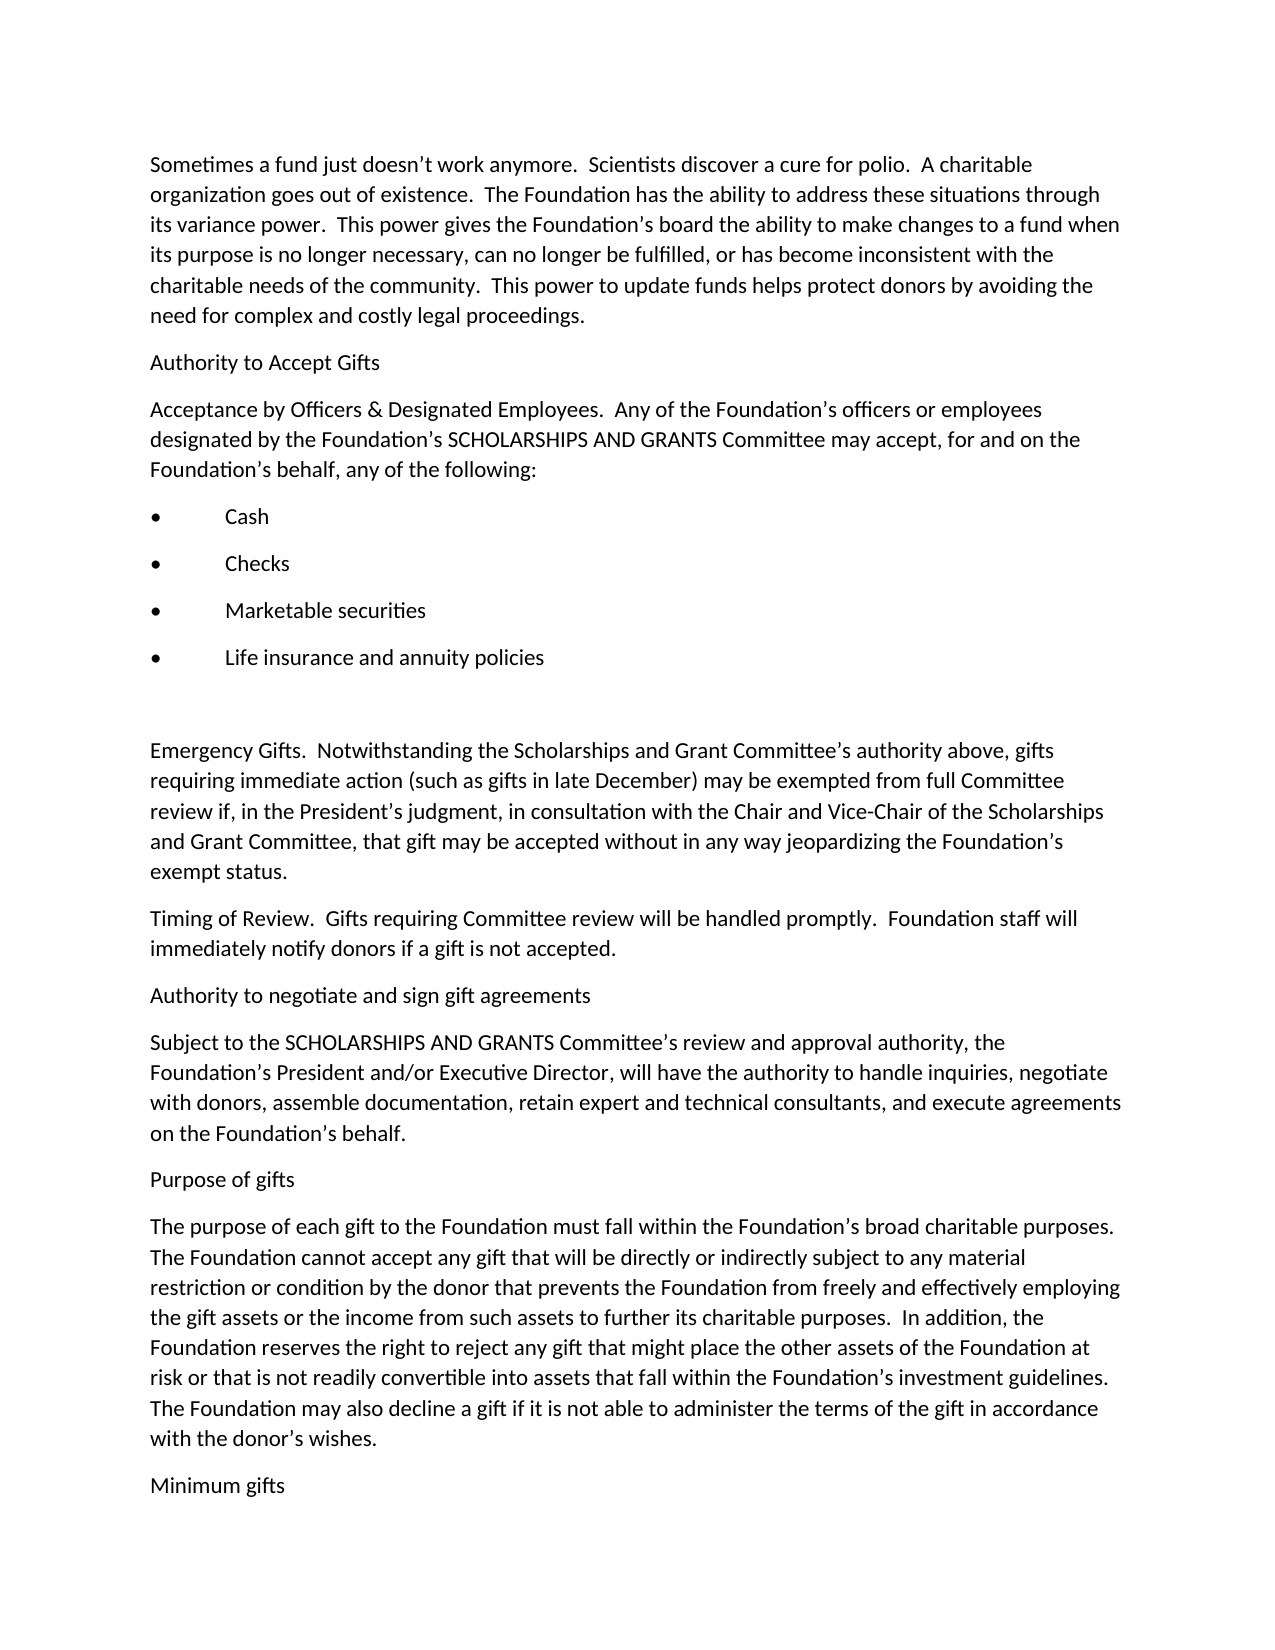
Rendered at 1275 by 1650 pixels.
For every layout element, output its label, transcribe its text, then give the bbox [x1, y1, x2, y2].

text Authority to Accept Gifts [150, 348, 1125, 376]
text • Cash [150, 502, 1125, 530]
text • Checks [150, 549, 1125, 577]
text • Life insurance and annuity policies [150, 643, 1125, 671]
text Emergency Gifts. Notwithstanding the Scholarships and Grant Committee’s authority above, gifts requiring immediate action (such as gifts in late December) may be exempted from full Committee review if, in the President’s judgment, in consultation with the Chair and Vice-Chair of the Scholarships and Grant Committee, that gift may be accepted without in any way jeopardizing the Foundation’s exempt status. [150, 736, 1125, 885]
text Acceptance by Officers & Designated Employees. Any of the Foundation’s officers or employees designated by the Foundation’s SCHOLARSHIPS AND GRANTS Committee may accept, for and on the Foundation’s behalf, any of the following: [150, 395, 1125, 483]
text Authority to negotiate and sign gift agreements [150, 981, 1125, 1009]
text Sometimes a fund just doesn’t work anymore. Scientists discover a cure for polio. A charitable organization goes out of existence. The Foundation has the ability to address these situations through its variance power. This power gives the Foundation’s board the ability to make changes to a fund when its purpose is no longer necessary, can no longer be fulfilled, or has become inconsistent with the charitable needs of the community. This power to update funds helps protect donors by avoiding the need for complex and costly legal proceedings. [150, 150, 1125, 329]
text The purpose of each gift to the Foundation must fall within the Foundation’s broad charitable purposes. The Foundation cannot accept any gift that will be directly or indirectly subject to any material restriction or condition by the donor that prevents the Foundation from freely and effectively employing the gift assets or the income from such assets to further its charitable purposes. In addition, the Foundation reserves the right to reject any gift that might place the other assets of the Foundation at risk or that is not readily convertible into assets that fall within the Foundation’s investment guidelines. The Foundation may also decline a gift if it is not able to administer the terms of the gift in accordance with the donor’s wishes. [150, 1212, 1125, 1452]
text • Marketable securities [150, 596, 1125, 624]
text Subject to the SCHOLARSHIPS AND GRANTS Committee’s review and approval authority, the Foundation’s President and/or Executive Director, will have the authority to handle inquiries, negotiate with donors, assemble documentation, retain expert and technical consultants, and execute agreements on the Foundation’s behalf. [150, 1028, 1125, 1147]
text Purpose of gifts [150, 1166, 1125, 1194]
text Timing of Review. Gifts requiring Committee review will be handled promptly. Foundation staff will immediately notify donors if a gift is not accepted. [150, 904, 1125, 962]
text Minimum gifts [150, 1471, 1125, 1499]
